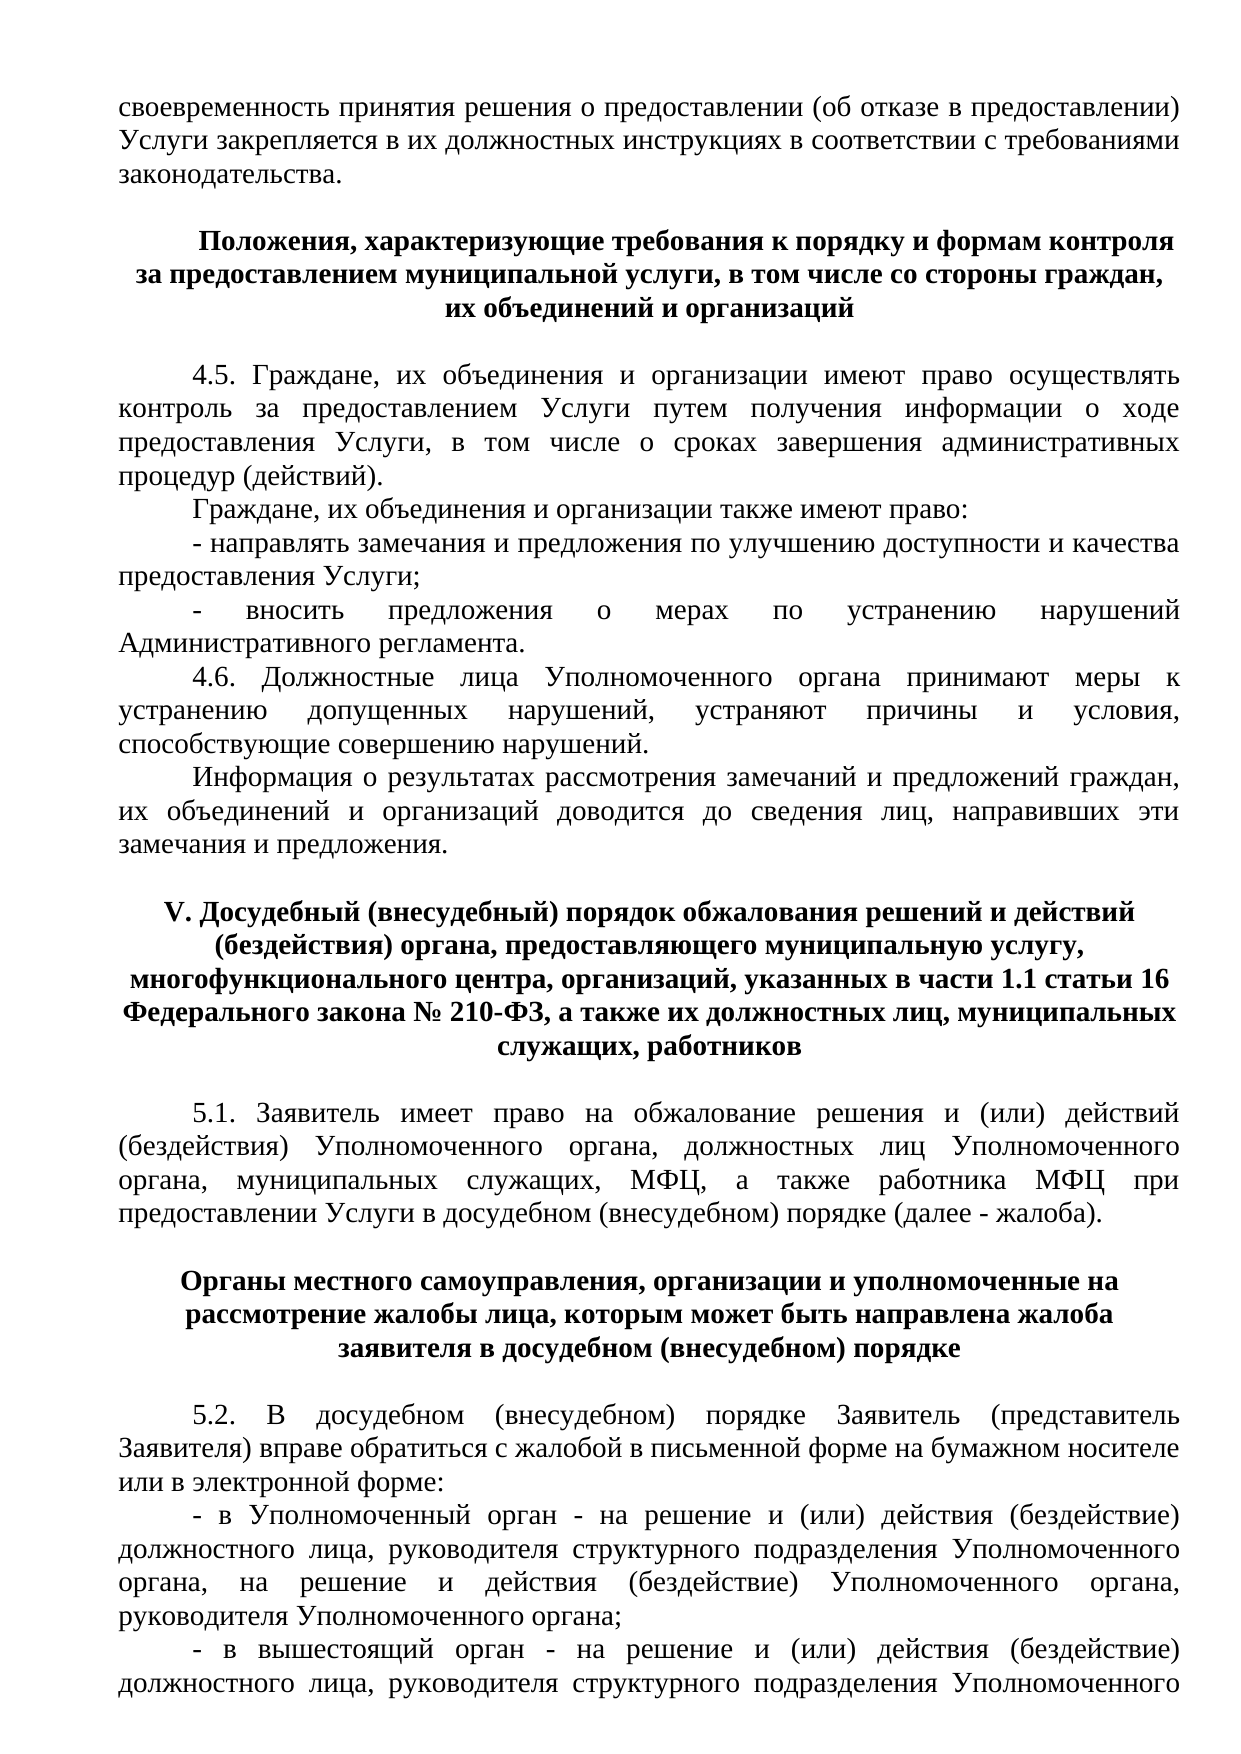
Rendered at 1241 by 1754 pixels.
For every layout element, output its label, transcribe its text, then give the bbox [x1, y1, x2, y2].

text Информация о результатах рассмотрения замечаний и предложений граждан, их объединений и организаций доводится до сведения лиц, направивших эти замечания и предложения. [118, 759, 1181, 860]
text 5.1. Заявитель имеет право на обжалование решения и (или) действий (бездействия) Уполномоченного органа, должностных лиц Уполномоченного органа, муниципальных служащих, МФЦ, а также работника МФЦ при предоставлении Услуги в досудебном (внесудебном) порядке (далее - жалоба). [118, 1095, 1181, 1229]
text 4.6. Должностные лица Уполномоченного органа принимают меры к устранению допущенных нарушений, устраняют причины и условия, способствующие совершению нарушений. [118, 659, 1181, 759]
text 5.2. В досудебном (внесудебном) порядке Заявитель (представитель Заявителя) вправе обратиться с жалобой в письменной форме на бумажном носителе или в электронной форме: [118, 1397, 1181, 1497]
text Положения, характеризующие требования к порядку и формам контроля за предоставлением муниципальной услуги, в том числе со стороны граждан, их объединений и организаций [118, 223, 1181, 323]
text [118, 1632, 1181, 1699]
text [118, 89, 1181, 189]
text 4.5. Граждане, их объединения и организации имеют право осуществлять контроль за предоставлением Услуги путем получения информации о ходе предоставления Услуги, в том числе о сроках завершения административных процедур (действий). [118, 357, 1181, 491]
text Органы местного самоуправления, организации и уполномоченные на рассмотрение жалобы лица, которым может быть направлена жалоба заявителя в досудебном (внесудебном) порядке [118, 1263, 1181, 1363]
text - вносить предложения о мерах по устранению нарушений Административного регламента. [118, 592, 1181, 659]
text Граждане, их объединения и организации также имеют право: [118, 491, 1181, 525]
text - направлять замечания и предложения по улучшению доступности и качества предоставления Услуги; [118, 525, 1181, 592]
text V. Досудебный (внесудебный) порядок обжалования решений и действий (бездействия) органа, предоставляющего муниципальную услугу, многофункционального центра, организаций, указанных в части 1.1 статьи 16 Федерального закона № 210-ФЗ, а также их должностных лиц, муниципальных служащих, работников [118, 894, 1181, 1061]
text - в Уполномоченный орган - на решение и (или) действия (бездействие) должностного лица, руководителя структурного подразделения Уполномоченного органа, на решение и действия (бездействие) Уполномоченного органа, руководителя Уполномоченного органа; [118, 1497, 1181, 1632]
